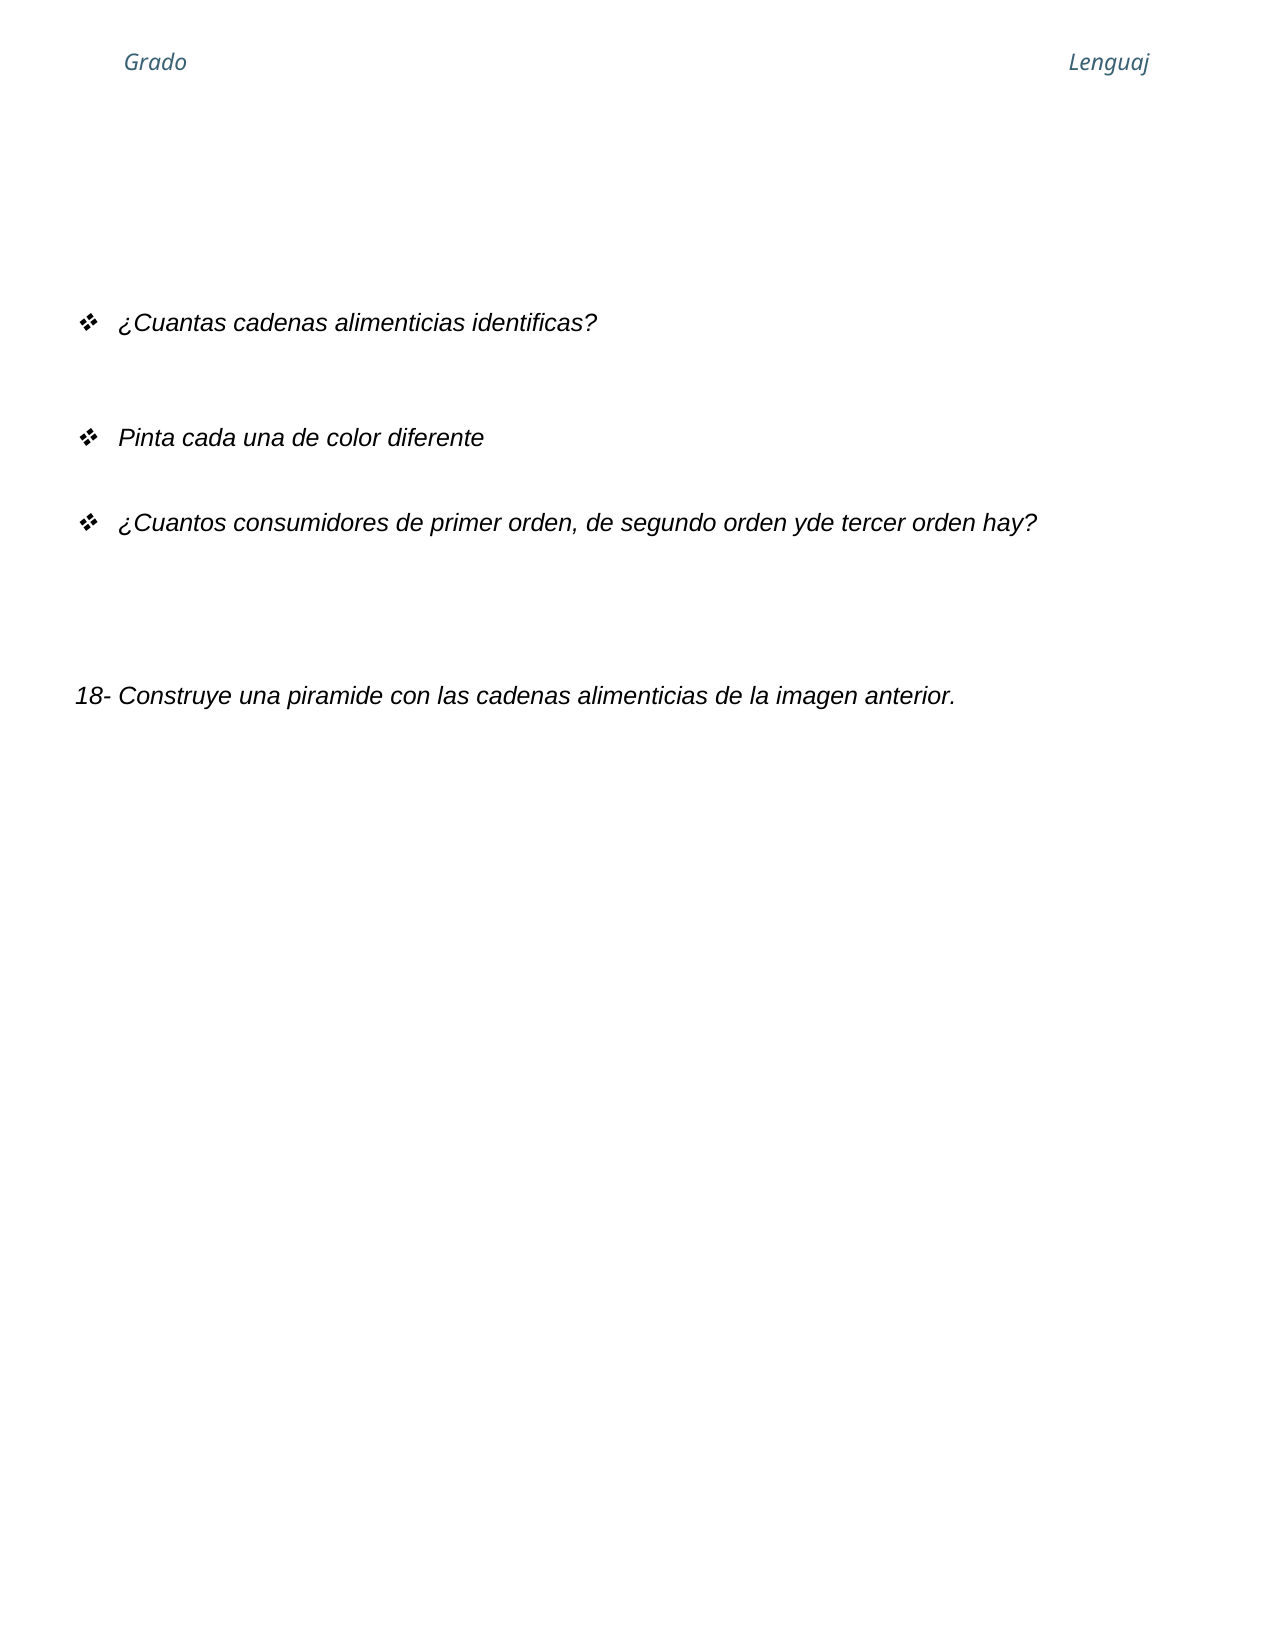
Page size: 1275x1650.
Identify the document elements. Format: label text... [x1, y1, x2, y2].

list Construye una piramide con las cadenas alimenticias de la imagen anterior. [75, 681, 1202, 709]
list Pinta cada una de color diferente [75, 422, 1202, 451]
list ¿Cuantas cadenas alimenticias identificas? [75, 308, 1202, 337]
list ¿Cuantos consumidores de primer orden, de segundo orden yde tercer orden hay? [75, 508, 1202, 537]
